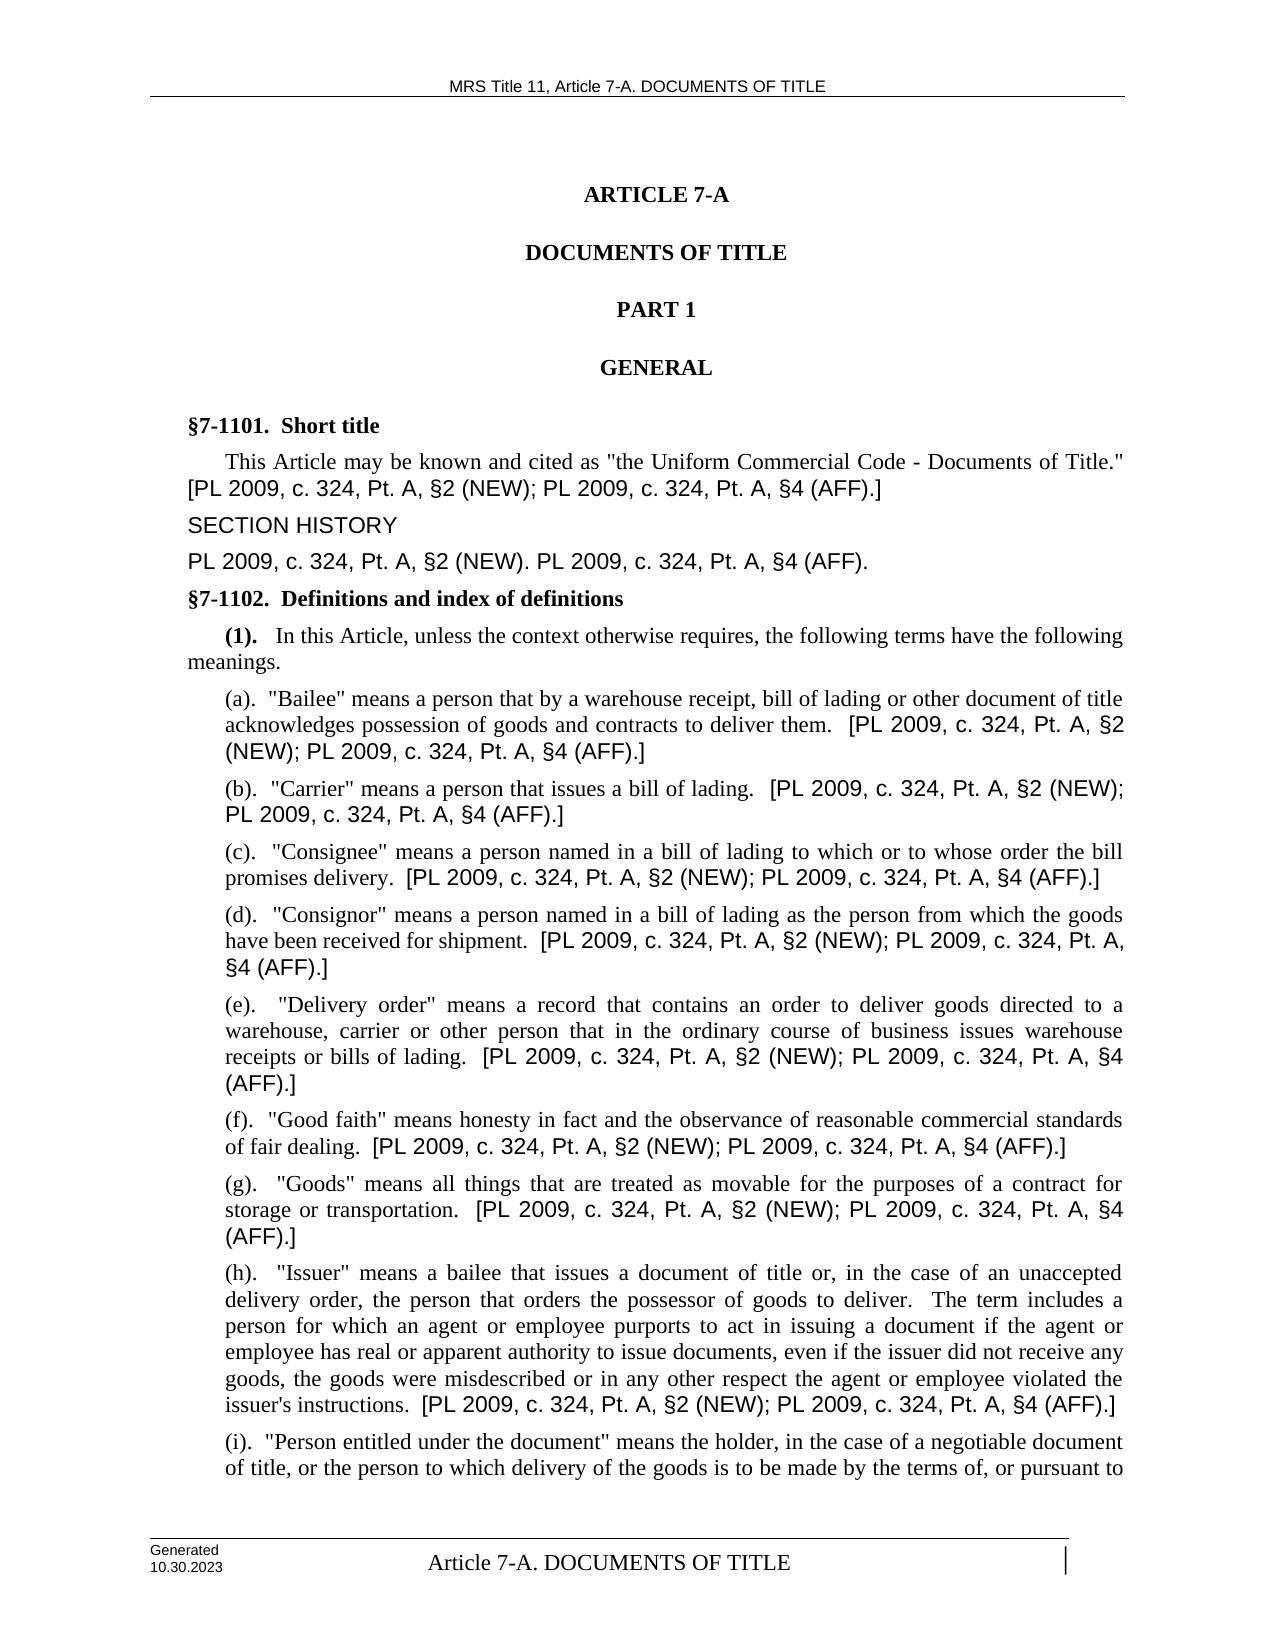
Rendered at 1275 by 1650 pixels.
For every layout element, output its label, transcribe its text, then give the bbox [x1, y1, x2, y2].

text SECTION HISTORY [187, 512, 1125, 538]
text §7-1101. Short title [187, 412, 1125, 438]
text (f). "Good faith" means honesty in fact and the observance of reasonable commercial standards of fair dealing. [PL 2009, c. 324, Pt. A, §2 (NEW); PL 2009, c. 324, Pt. A, §4 (AFF).] [225, 1107, 1125, 1159]
text (e). "Delivery order" means a record that contains an order to deliver goods directed to a warehouse, carrier or other person that in the ordinary course of business issues warehouse receipts or bills of lading. [PL 2009, c. 324, Pt. A, §2 (NEW); PL 2009, c. 324, Pt. A, §4 (AFF).] [225, 991, 1125, 1096]
text ARTICLE 7-A [187, 181, 1125, 208]
text PART 1 [187, 296, 1125, 323]
text (1). In this Article, unless the context otherwise requires, the following terms have the following meanings. [187, 622, 1125, 674]
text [225, 1428, 1125, 1481]
text (c). "Consignee" means a person named in a bill of lading to which or to whose order the bill promises delivery. [PL 2009, c. 324, Pt. A, §2 (NEW); PL 2009, c. 324, Pt. A, §4 (AFF).] [225, 838, 1125, 891]
text DOCUMENTS OF TITLE [187, 239, 1125, 265]
text (d). "Consignor" means a person named in a bill of lading as the person from which the goods have been received for shipment. [PL 2009, c. 324, Pt. A, §2 (NEW); PL 2009, c. 324, Pt. A, §4 (AFF).] [225, 901, 1125, 980]
text (g). "Goods" means all things that are treated as movable for the purposes of a contract for storage or transportation. [PL 2009, c. 324, Pt. A, §2 (NEW); PL 2009, c. 324, Pt. A, §4 (AFF).] [225, 1170, 1125, 1249]
text (a). "Bailee" means a person that by a warehouse receipt, bill of lading or other document of title acknowledges possession of goods and contracts to deliver them. [PL 2009, c. 324, Pt. A, §2 (NEW); PL 2009, c. 324, Pt. A, §4 (AFF).] [225, 685, 1125, 764]
text §7-1102. Definitions and index of definitions [187, 585, 1125, 611]
text This Article may be known and cited as "the Uniform Commercial Code - Documents of Title." [PL 2009, c. 324, Pt. A, §2 (NEW); PL 2009, c. 324, Pt. A, §4 (AFF).] [187, 448, 1125, 501]
text GENERAL [187, 354, 1125, 380]
text (b). "Carrier" means a person that issues a bill of lading. [PL 2009, c. 324, Pt. A, §2 (NEW); PL 2009, c. 324, Pt. A, §4 (AFF).] [225, 774, 1125, 827]
text PL 2009, c. 324, Pt. A, §2 (NEW). PL 2009, c. 324, Pt. A, §4 (AFF). [187, 548, 1125, 575]
text (h). "Issuer" means a bailee that issues a document of title or, in the case of an unaccepted delivery order, the person that orders the possessor of goods to deliver. The term includes a person for which an agent or employee purports to act in issuing a document if the agent or employee has real or apparent authority to issue documents, even if the issuer did not receive any goods, the goods were misdescribed or in any other respect the agent or employee violated the issuer's instructions. [PL 2009, c. 324, Pt. A, §2 (NEW); PL 2009, c. 324, Pt. A, §4 (AFF).] [225, 1259, 1125, 1418]
